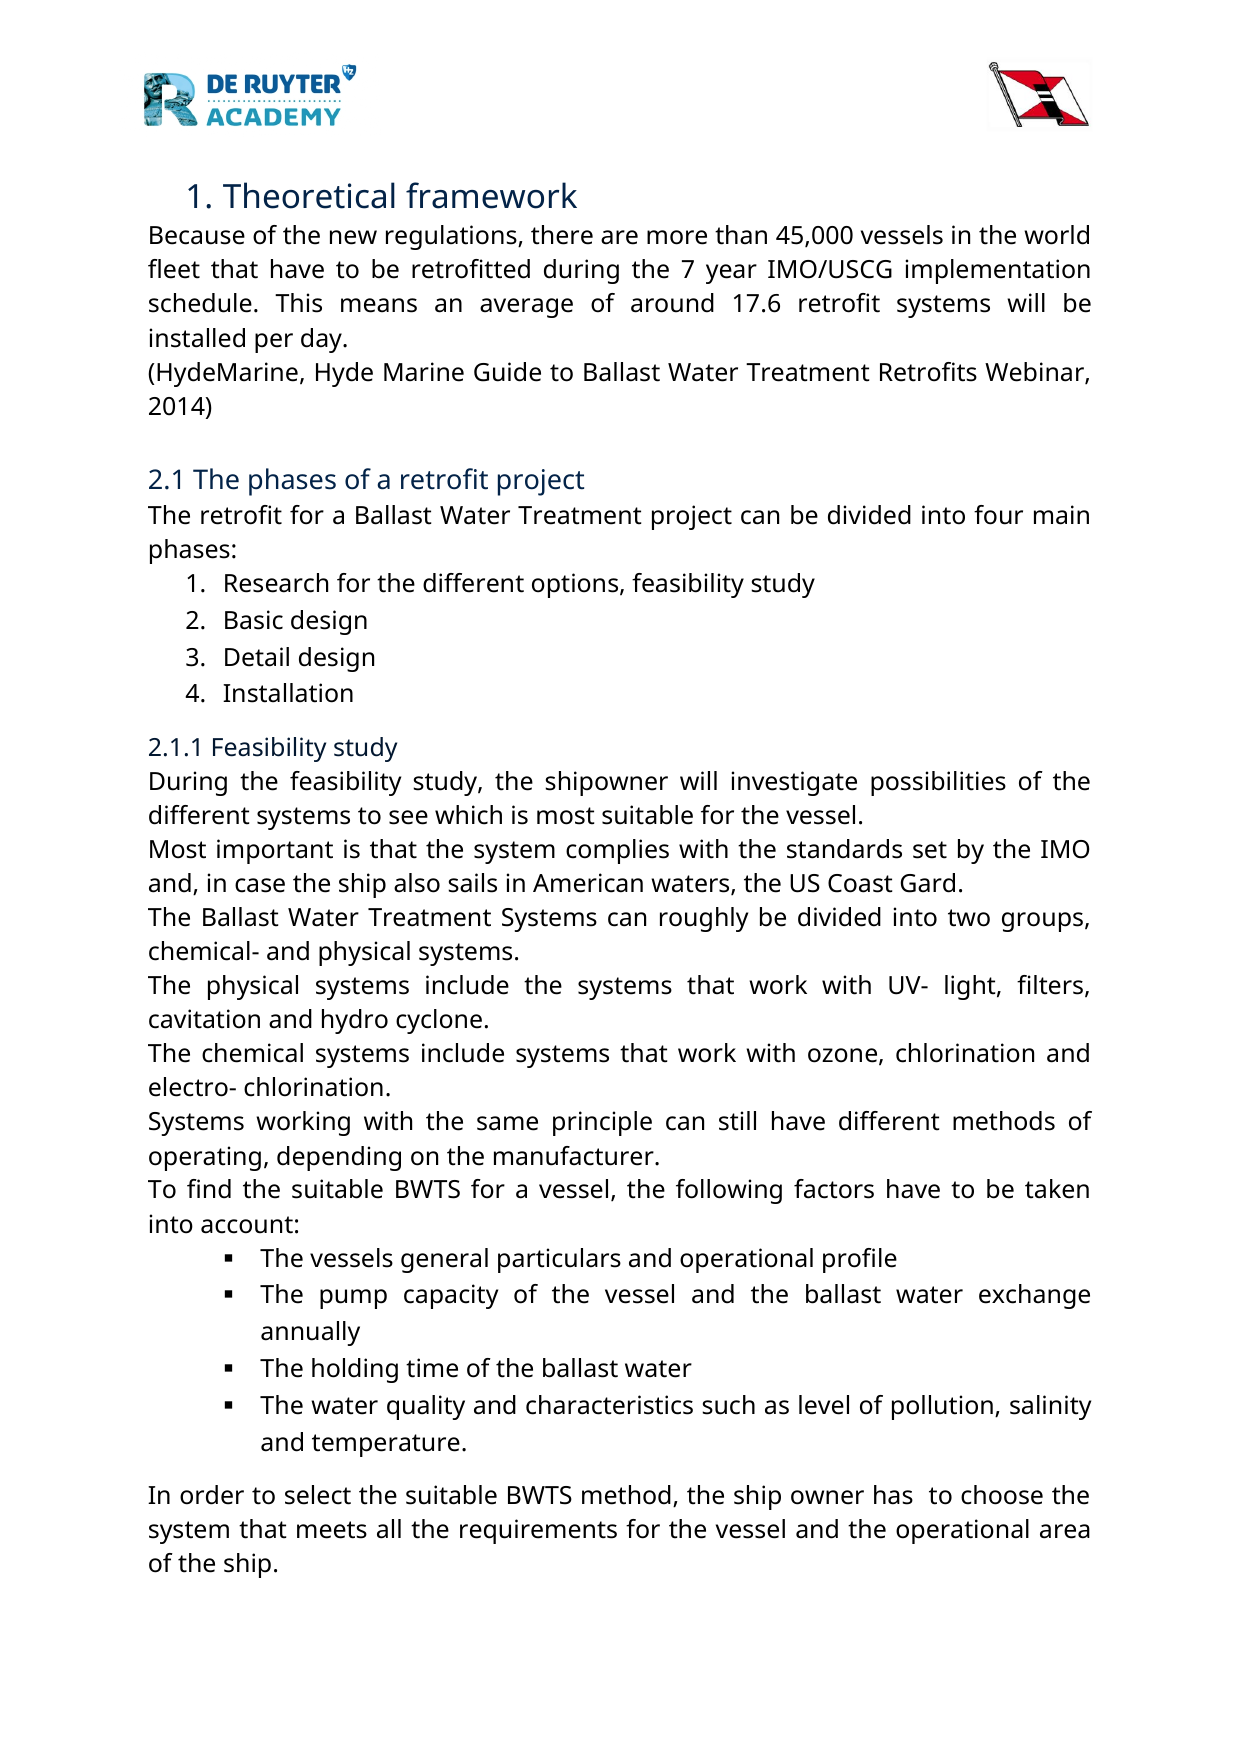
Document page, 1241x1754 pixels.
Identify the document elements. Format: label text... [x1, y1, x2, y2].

text To find the suitable BWTS for a vessel, the following factors have to be taken into account: [148, 1172, 1093, 1240]
text The chemical systems include systems that work with ozone, chlorination and electro- chlorination. [148, 1036, 1093, 1104]
picture [118, 52, 382, 138]
subtitle 2.1.1 Feasibility study [148, 729, 1093, 763]
text Most important is that the system complies with the standards set by the IMO and, in case the ship also sails in American waters, the US Coast Gard. [148, 832, 1093, 900]
list The water quality and characteristics such as level of pollution, salinity and temperature. [223, 1387, 1093, 1458]
list The pump capacity of the vessel and the ballast water exchange annually [223, 1277, 1093, 1348]
text The retrofit for a Ballast Water Treatment project can be divided into four main phases: [148, 497, 1093, 566]
list Detail design [185, 639, 1093, 673]
list The vessels general particulars and operational profile [223, 1240, 1093, 1274]
list The holding time of the ballast water [223, 1351, 1093, 1385]
text Because of the new regulations, there are more than 45,000 vessels in the world fleet that have to be retrofitted during the 7 year IMO/USCG implementation schedule. This means an average of around 17.6 retrofit systems will be installed per day. [148, 218, 1093, 354]
list Installation [185, 676, 1093, 710]
picture [986, 41, 1093, 148]
list Research for the different options, feasibility study [185, 566, 1093, 600]
text The physical systems include the systems that work with UV- light, filters, cavitation and hydro cyclone. [148, 968, 1093, 1036]
list Basic design [185, 602, 1093, 636]
subtitle 2.1 The phases of a retrofit project [148, 461, 1093, 497]
text During the feasibility study, the shipowner will investigate possibilities of the different systems to see which is most suitable for the vessel. [148, 763, 1093, 832]
subtitle Theoretical framework [185, 173, 1093, 218]
text The Ballast Water Treatment Systems can roughly be divided into two groups, chemical- and physical systems. [148, 900, 1093, 968]
text Systems working with the same principle can still have different methods of operating, depending on the manufacturer. [148, 1104, 1093, 1172]
text In order to select the suitable BWTS method, the ship owner has to choose the system that meets all the requirements for the vessel and the operational area of the ship. [148, 1478, 1093, 1580]
